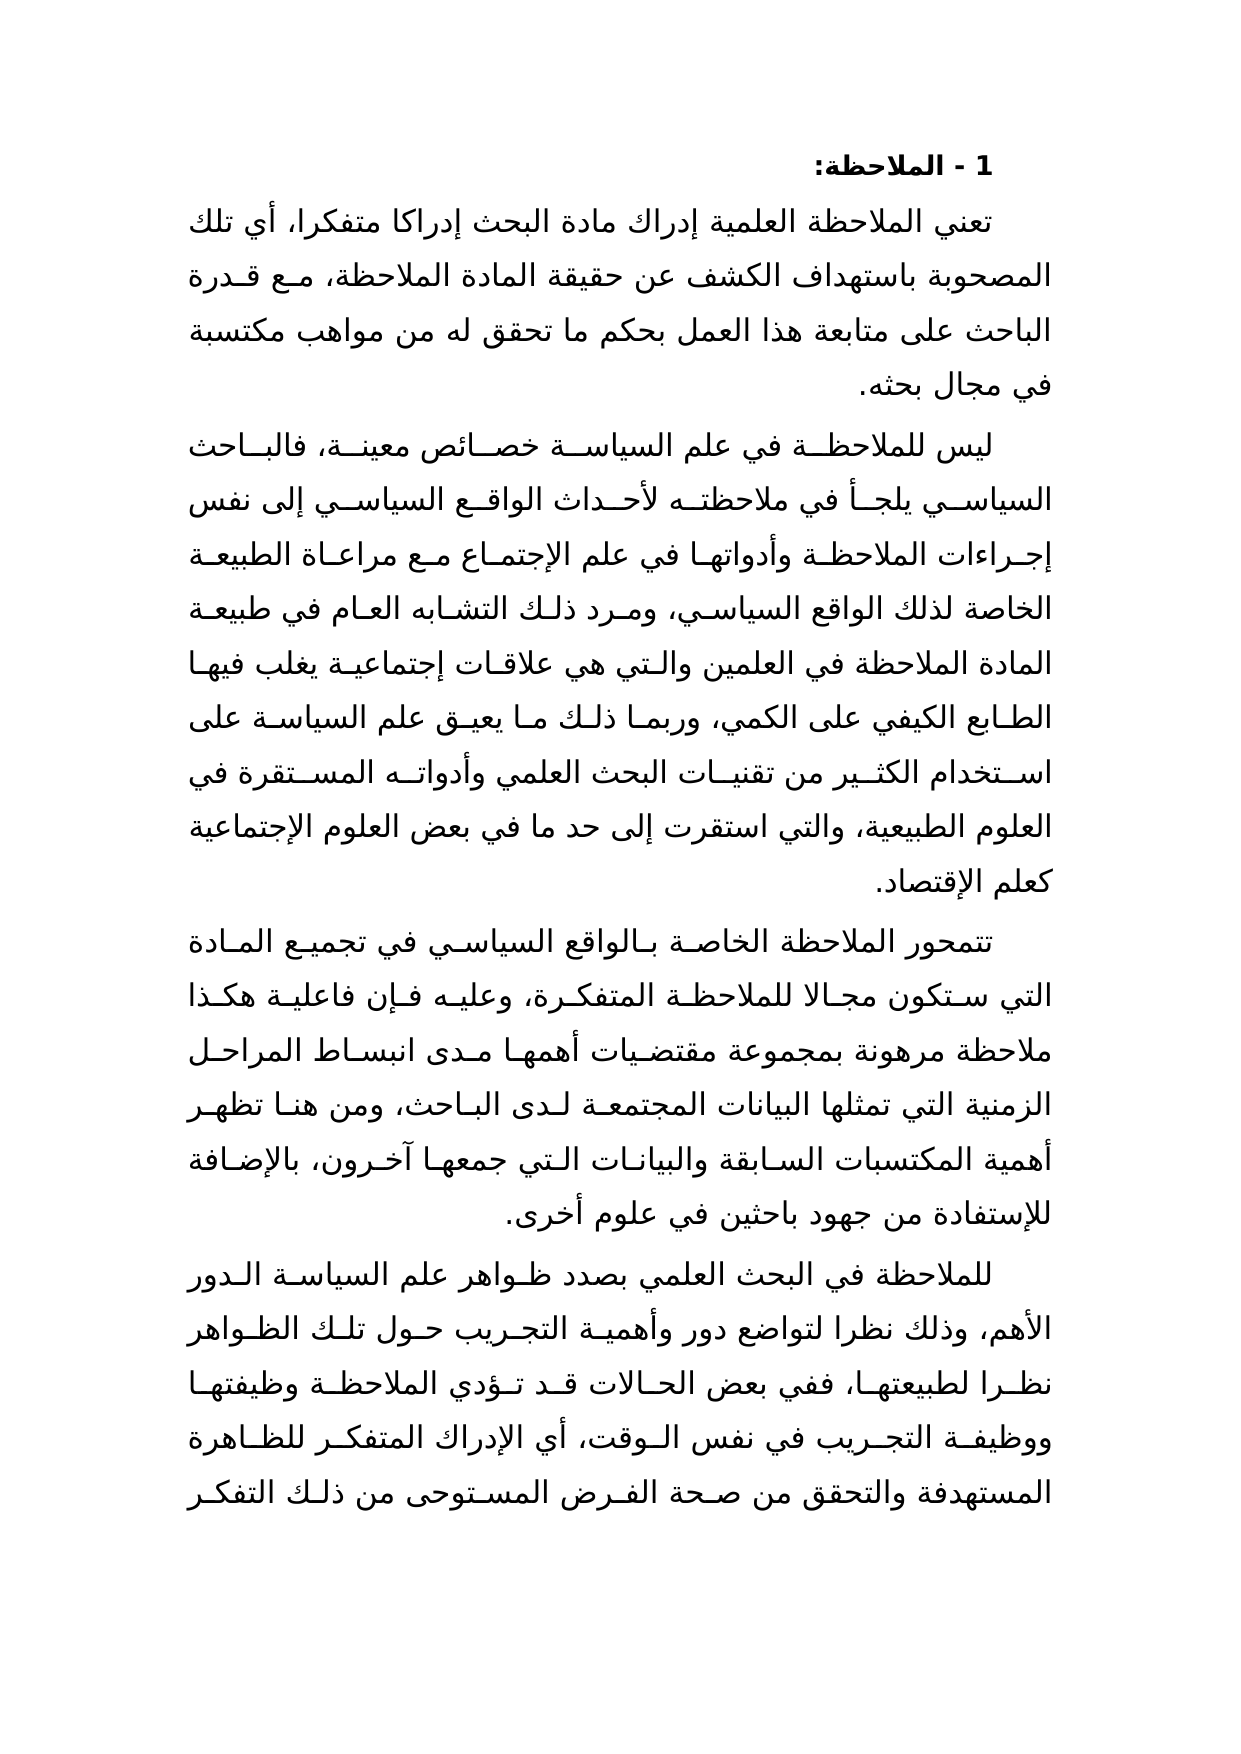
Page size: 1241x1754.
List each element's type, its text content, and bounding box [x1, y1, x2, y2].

text تتمحور الملاحظة الخاصة بالواقع السياسي في تجميع المادة التي ستكون مجالا للملاحظة المتفكرة، وعليه فإن فاعلية هكذا ملاحظة مرهونة بمجموعة مقتضيات أهمها مدى انبساط المراحل الزمنية التي تمثلها البيانات المجتمعة لدى الباحث، ومن هنا تظهر أهمية المكتسبات السابقة والبيانات التي جمعها آخرون، بالإضافة للإستفادة من جهود باحثين في علوم أخرى. [187, 923, 1053, 1232]
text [187, 1256, 1053, 1510]
text ليس للملاحظة في علم السياسة خصائص معينة، فالباحث السياسي يلجأ في ملاحظته لأحداث الواقع السياسي إلى نفس إجراءات الملاحظة وأدواتها في علم الإجتماع مع مراعاة الطبيعة الخاصة لذلك الواقع السياسي، ومرد ذلك التشابه العام في طبيعة المادة الملاحظة في العلمين والتي هي علاقات إجتماعية يغلب فيها الطابع الكيفي على الكمي، وربما ذلك ما يعيق علم السياسة على استخدام الكثير من تقنيات البحث العلمي وأدواته المستقرة في العلوم الطبيعية، والتي استقرت إلى حد ما في بعض العلوم الإجتماعية كعلم الإقتصاد. [187, 427, 1053, 899]
text 1 - الملاحظة: [187, 150, 1053, 182]
text تعني الملاحظة العلمية إدراك مادة البحث إدراكا متفكرا، أي تلك المصحوبة باستهداف الكشف عن حقيقة المادة الملاحظة، مع قدرة الباحث على متابعة هذا العمل بحكم ما تحقق له من مواهب مكتسبة في مجال بحثه. [187, 203, 1053, 403]
